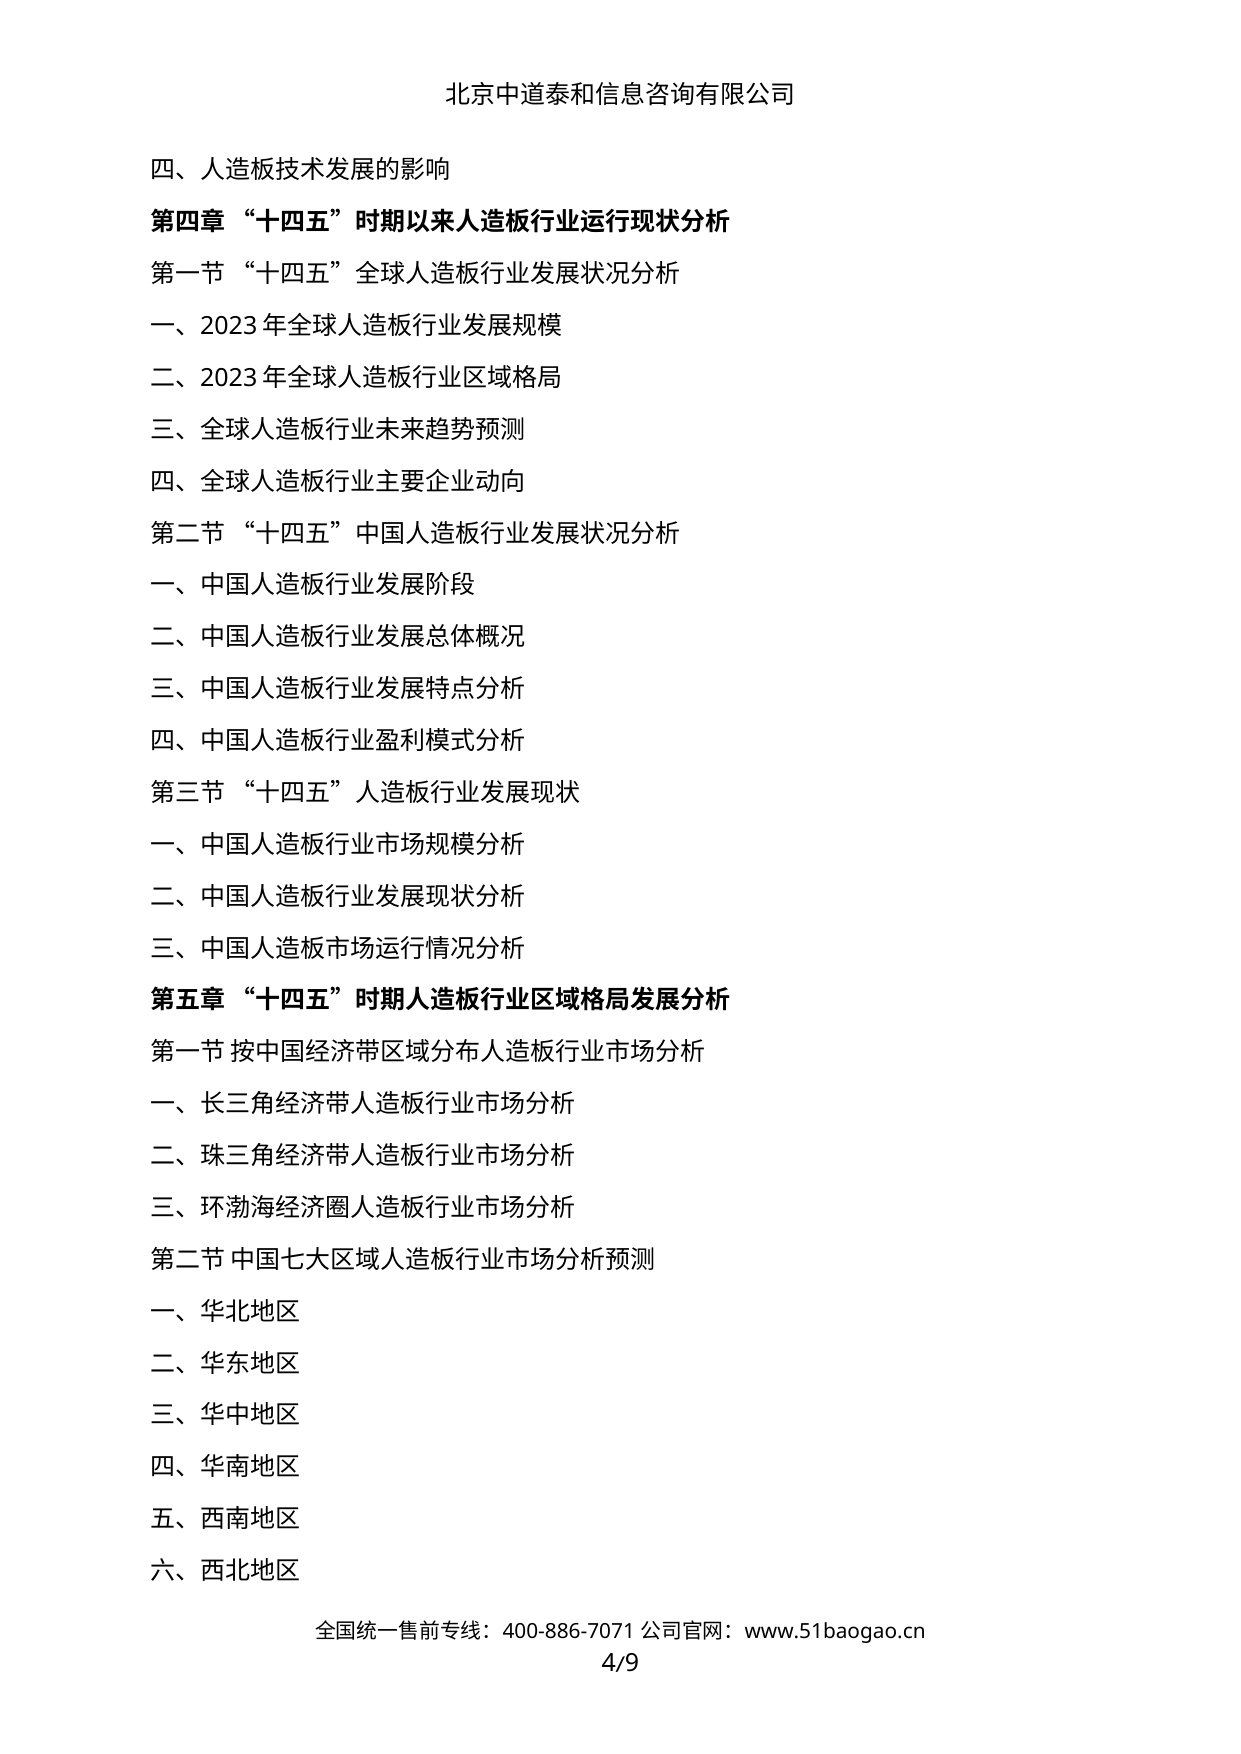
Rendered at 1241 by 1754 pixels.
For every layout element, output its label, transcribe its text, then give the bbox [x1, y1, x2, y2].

text 二、中国人造板行业发展总体概况 [150, 617, 1090, 653]
text 四、中国人造板行业盈利模式分析 [150, 721, 1090, 757]
text 第五章 “十四五”时期人造板行业区域格局发展分析 [150, 980, 1090, 1016]
text 第二节 “十四五”中国人造板行业发展状况分析 [150, 513, 1090, 549]
text 三、环渤海经济圈人造板行业市场分析 [150, 1187, 1090, 1224]
text 一、长三角经济带人造板行业市场分析 [150, 1084, 1090, 1120]
text 一、华北地区 [150, 1291, 1090, 1327]
text 二、珠三角经济带人造板行业市场分析 [150, 1136, 1090, 1172]
text 六、西北地区 [150, 1551, 1090, 1587]
text 第四章 “十四五”时期以来人造板行业运行现状分析 [150, 202, 1090, 238]
text 三、中国人造板市场运行情况分析 [150, 928, 1090, 964]
text 第一节 “十四五”全球人造板行业发展状况分析 [150, 254, 1090, 290]
text 三、华中地区 [150, 1395, 1090, 1431]
text 第二节 中国七大区域人造板行业市场分析预测 [150, 1239, 1090, 1276]
text 一、中国人造板行业发展阶段 [150, 565, 1090, 601]
text 三、中国人造板行业发展特点分析 [150, 669, 1090, 705]
text 四、全球人造板行业主要企业动向 [150, 461, 1090, 497]
text 二、2023年全球人造板行业区域格局 [150, 357, 1090, 394]
text 第三节 “十四五”人造板行业发展现状 [150, 772, 1090, 809]
text 三、全球人造板行业未来趋势预测 [150, 409, 1090, 446]
text 五、西南地区 [150, 1499, 1090, 1535]
text 一、中国人造板行业市场规模分析 [150, 824, 1090, 861]
text 四、人造板技术发展的影响 [150, 150, 1090, 186]
text 二、华东地区 [150, 1343, 1090, 1379]
text 第一节 按中国经济带区域分布人造板行业市场分析 [150, 1032, 1090, 1068]
text 一、2023年全球人造板行业发展规模 [150, 306, 1090, 342]
text 四、华南地区 [150, 1447, 1090, 1483]
text 二、中国人造板行业发展现状分析 [150, 876, 1090, 912]
